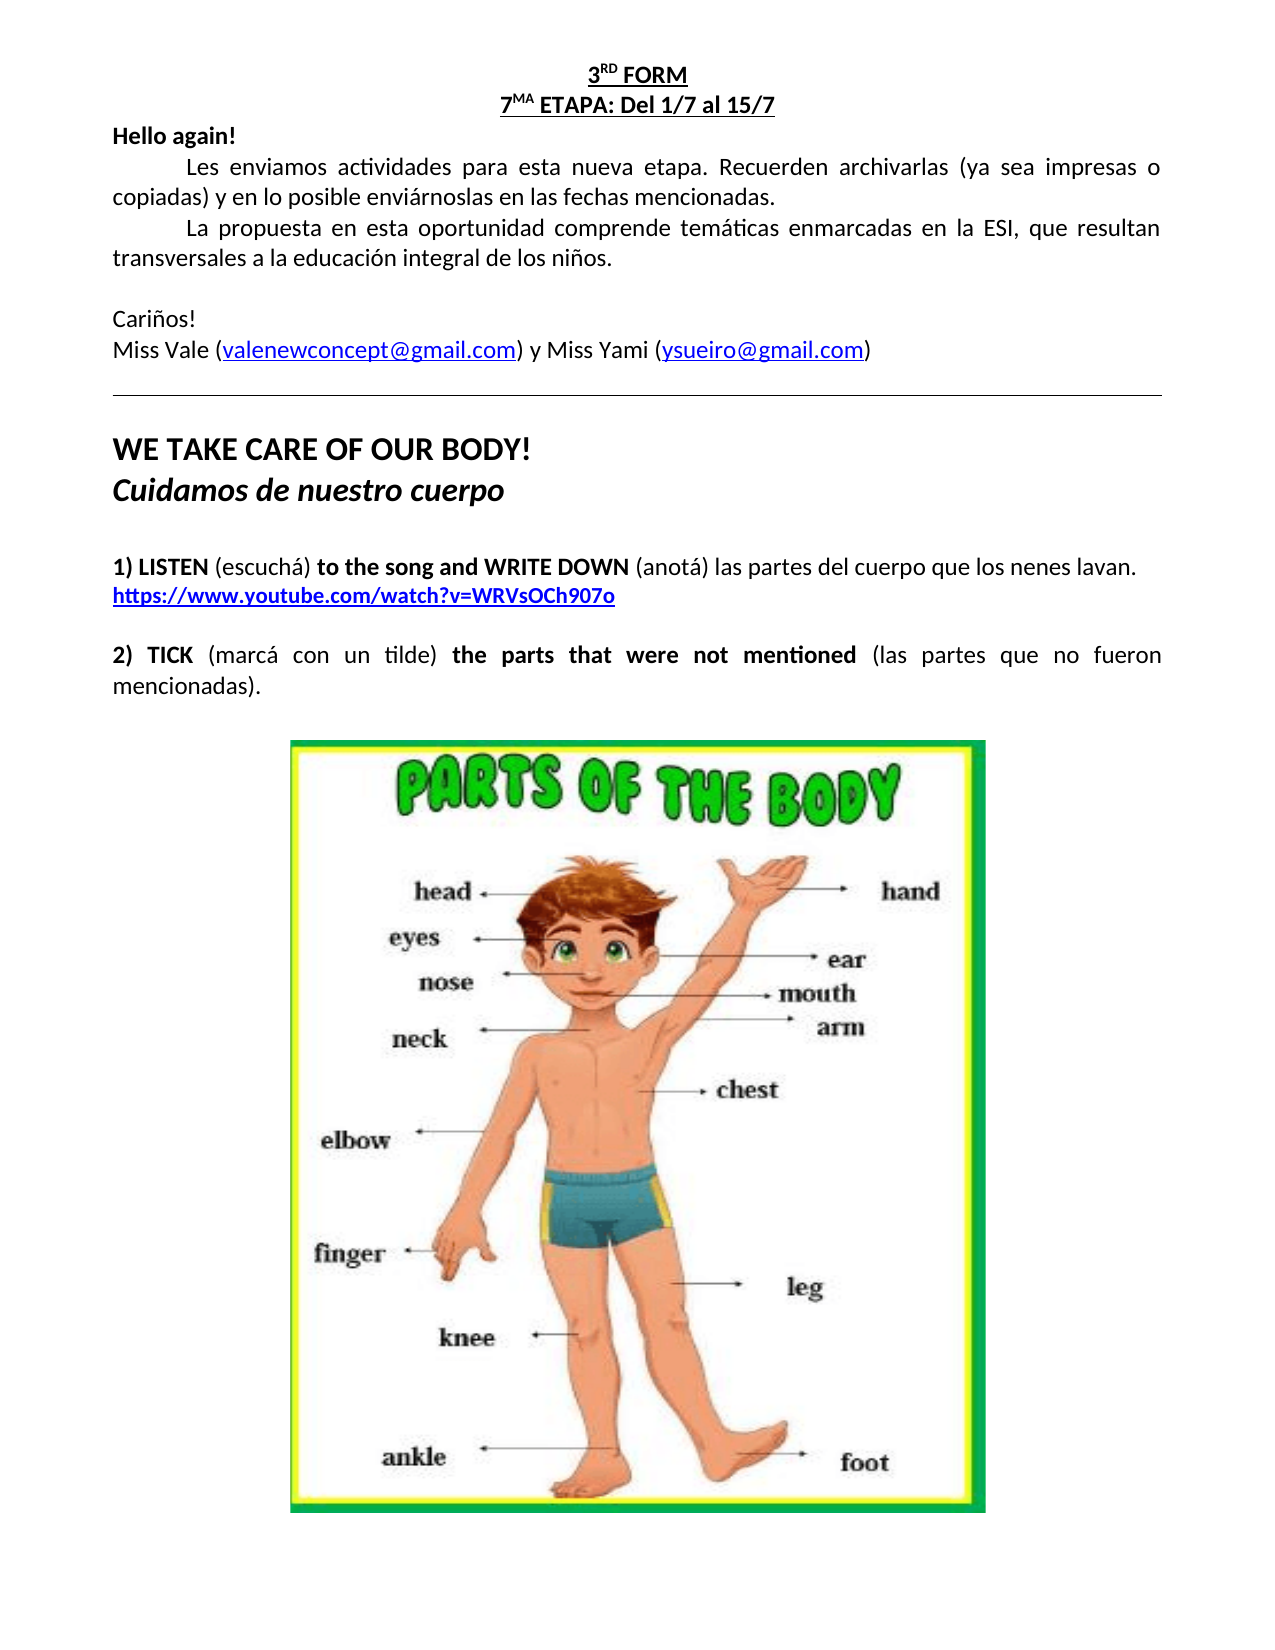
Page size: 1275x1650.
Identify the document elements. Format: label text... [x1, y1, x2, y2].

text Cariños! [112, 303, 1162, 334]
text 3RD FORM [112, 59, 1162, 89]
text 2) TICK (marcá con un tilde) the parts that were not mentioned (las partes que no fueron mencionadas). [112, 640, 1162, 701]
text Les enviamos actividades para esta nueva etapa. Recuerden archivarlas (ya sea impresas o copiadas) y en lo posible enviárnoslas en las fechas mencionadas. [112, 151, 1162, 212]
text Cuidamos de nuestro cuerpo [112, 469, 1162, 510]
picture [290, 740, 986, 1513]
text La propuesta en esta oportunidad comprende temáticas enmarcadas en la ESI, que resultan transversales a la educación integral de los niños. [112, 212, 1162, 273]
text 7MA ETAPA: Del 1/7 al 15/7 [112, 89, 1162, 120]
text Miss Vale (valenewconcept@gmail.com) y Miss Yami (ysueiro@gmail.com) [112, 334, 1162, 364]
text 1) LISTEN (escuchá) to the song and WRITE DOWN (anotá) las partes del cuerpo que los nenes lavan. [112, 551, 1162, 581]
text https://www.youtube.com/watch?v=WRVsOCh907o [112, 581, 1162, 609]
text WE TAKE CARE OF OUR BODY! [112, 428, 1162, 469]
text Hello again! [112, 120, 1162, 151]
